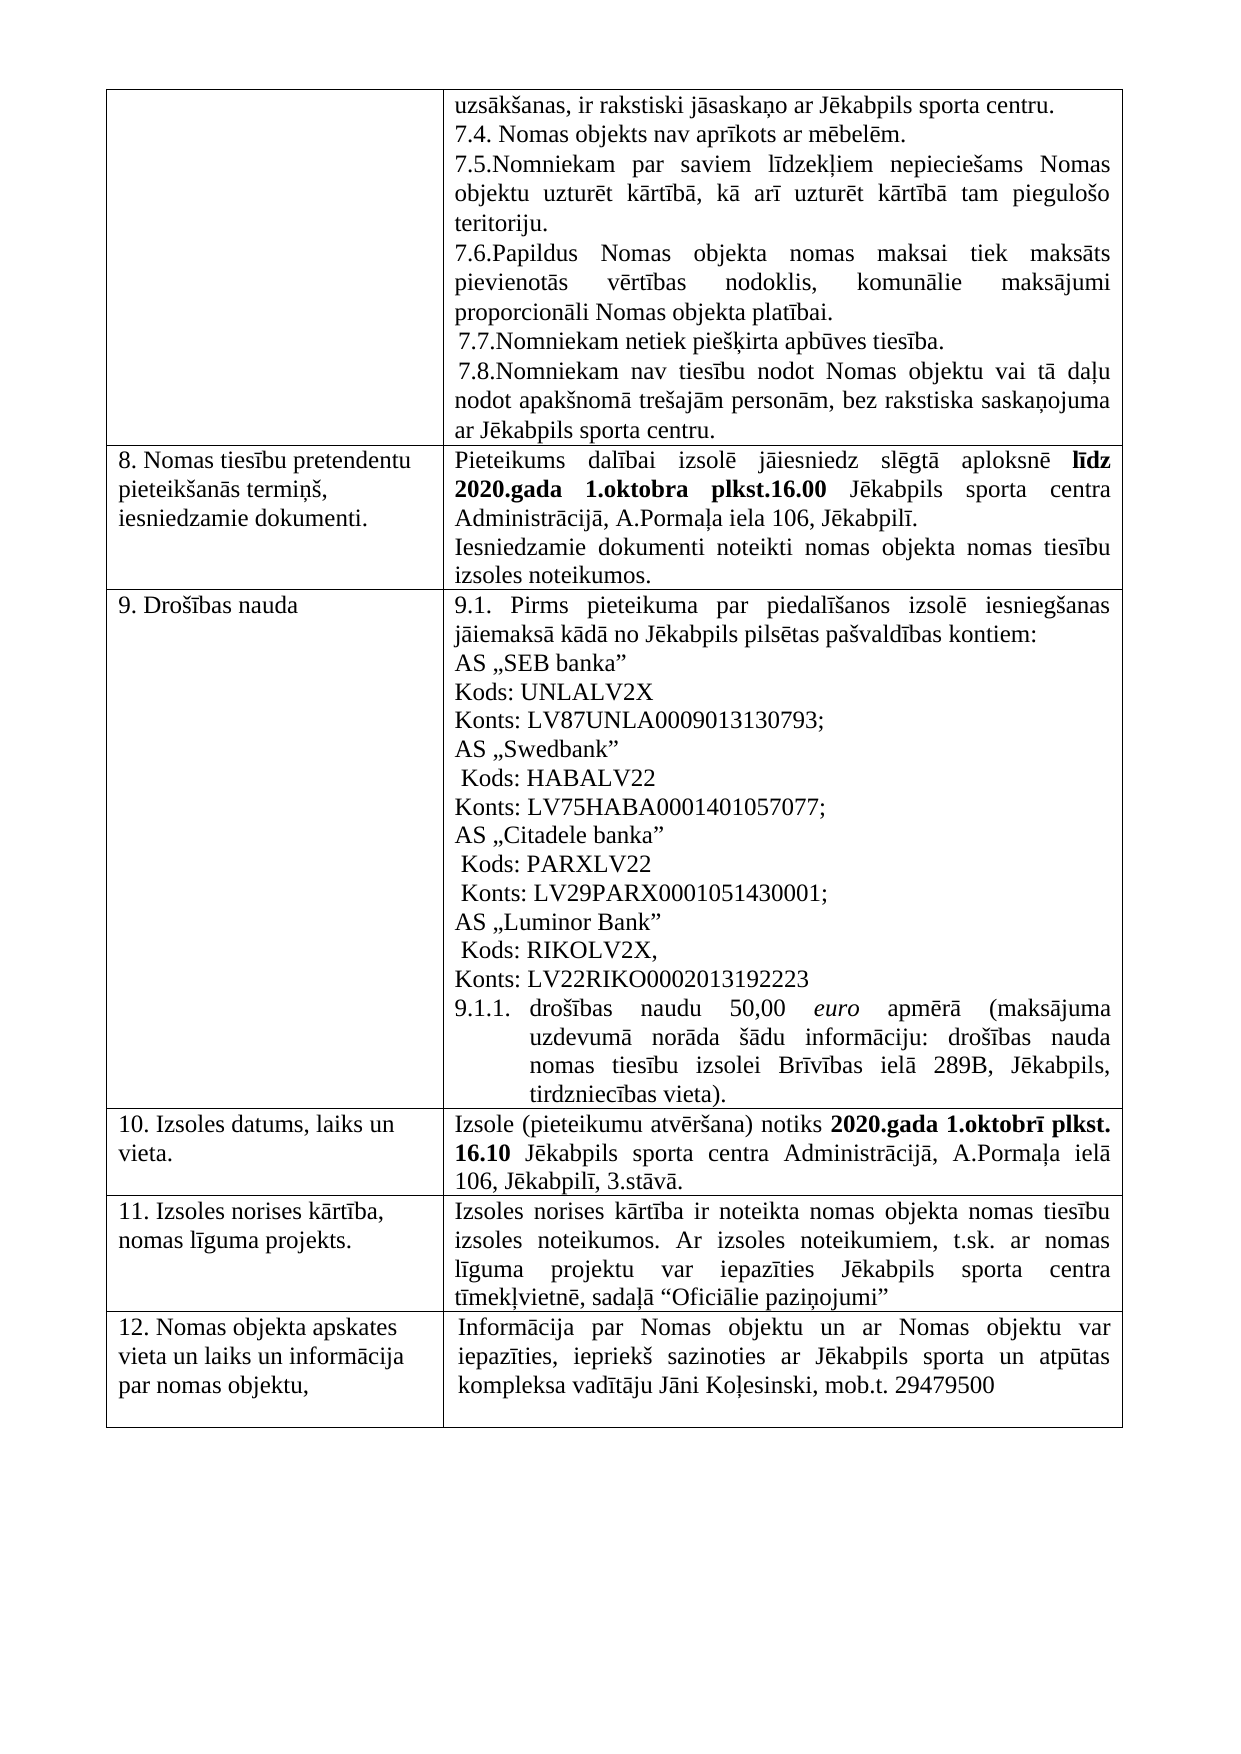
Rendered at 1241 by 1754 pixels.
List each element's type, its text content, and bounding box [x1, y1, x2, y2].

table_cell 9. Drošības nauda [107, 590, 443, 1108]
table_cell 11. Izsoles norises kārtība, nomas līguma projekts. [107, 1196, 443, 1311]
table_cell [444, 90, 1122, 444]
table_cell Izsole (pieteikumu atvēršana) notiks 2020.gada 1.oktobrī plkst. 16.10 Jēkabpils sporta centra Administrācijā, A.Pormaļa ielā 106, Jēkabpilī, 3.stāvā. [444, 1109, 1122, 1195]
table_cell 12. Nomas objekta apskates vieta un laiks un informācija par nomas objektu, [107, 1312, 443, 1427]
table_cell 9.1. Pirms pieteikuma par piedalīšanos izsolē iesniegšanas jāiemaksā kādā no Jēkabpils pilsētas pašvaldības kontiem: AS „SEB banka” Kods: UNLALV2X Konts: LV87UNLA0009013130793; AS „Swedbank” Kods: HABALV22 Konts: LV75HABA0001401057077; AS „Citadele banka” Kods: PARXLV22 Konts: LV29PARX0001051430001; AS „Luminor Bank” Kods: RIKOLV2X, Konts: LV22RIKO0002013192223 drošības naudu 50,00 euro apmērā (maksājuma uzdevumā norāda šādu informāciju: drošības nauda nomas tiesību izsolei Brīvības ielā 289B, Jēkabpils, tirdzniecības vieta). [444, 590, 1122, 1108]
table_cell 8. Nomas tiesību pretendentu pieteikšanās termiņš, iesniedzamie dokumenti. [107, 446, 443, 589]
table_cell Informācija par Nomas objektu un ar Nomas objektu var iepazīties, iepriekš sazinoties ar Jēkabpils sporta un atpūtas kompleksa vadītāju Jāni Koļesinski, mob.t. 29479500 [444, 1312, 1122, 1427]
table_cell Pieteikums dalībai izsolē jāiesniedz slēgtā aploksnē līdz 2020.gada 1.oktobra plkst.16.00 Jēkabpils sporta centra Administrācijā, A.Pormaļa iela 106, Jēkabpilī. Iesniedzamie dokumenti noteikti nomas objekta nomas tiesību izsoles noteikumos. [444, 446, 1122, 589]
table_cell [107, 90, 443, 444]
table_cell 10. Izsoles datums, laiks un vieta. [107, 1109, 443, 1195]
table_cell Izsoles norises kārtība ir noteikta nomas objekta nomas tiesību izsoles noteikumos. Ar izsoles noteikumiem, t.sk. ar nomas līguma projektu var iepazīties Jēkabpils sporta centra tīmekļvietnē, sadaļā “Oficiālie paziņojumi” [444, 1196, 1122, 1311]
